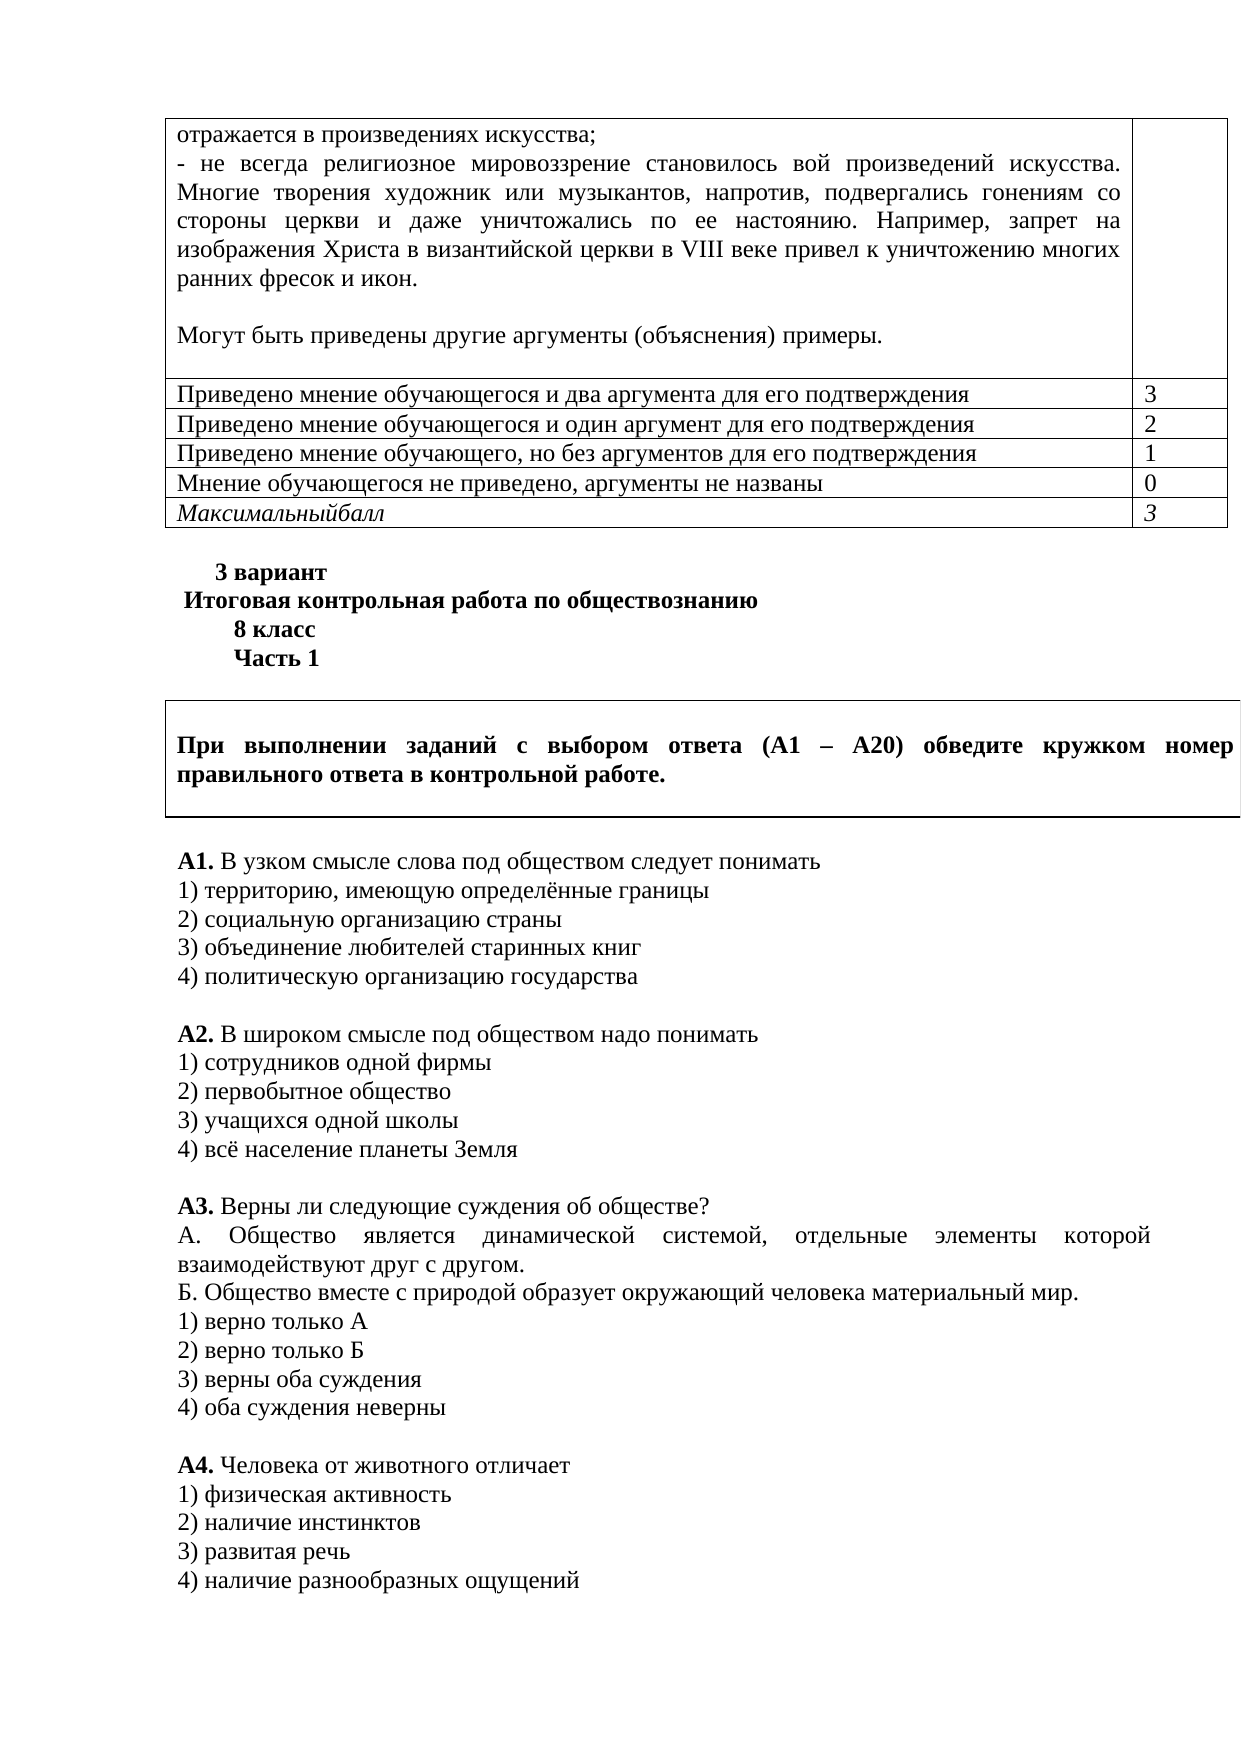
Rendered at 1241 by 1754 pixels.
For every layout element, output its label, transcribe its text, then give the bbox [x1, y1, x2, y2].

text Итоговая контрольная работа по обществознанию [177, 585, 1152, 614]
text 2) наличие инстинктов [177, 1507, 1152, 1536]
table_cell 0 [1133, 468, 1227, 497]
table_cell 3 [1133, 498, 1227, 527]
text 4) оба суждения неверны [177, 1392, 1152, 1421]
text 3) верны оба суждения [177, 1364, 1152, 1392]
text 4) всё население планеты Земля [177, 1134, 1152, 1162]
text 3 вариант [177, 557, 1152, 585]
text 4) политическую организацию государства [177, 961, 1152, 990]
text 1) верно только А [177, 1306, 1152, 1335]
text 2) первобытное общество [177, 1076, 1152, 1105]
text 1) территорию, имеющую определённые границы [177, 875, 1152, 904]
table_cell [1133, 119, 1227, 378]
table_cell 2 [1133, 409, 1227, 437]
text 3) учащихся одной школы [177, 1105, 1152, 1134]
text А4. Человека от животного отличает [177, 1450, 1152, 1479]
text А1. В узком смысле слова под обществом следует понимать [177, 846, 1152, 875]
text 3) объединение любителей старинных книг [177, 932, 1152, 961]
text Б. Общество вместе с природой образует окружающий человека материальный мир. [177, 1277, 1152, 1306]
table_cell Максимальныйбалл [166, 498, 1132, 527]
text 3) развитая речь [177, 1536, 1152, 1565]
table_header При выполнении заданий с выбором ответа (А1 – А20) обведите кружком номер правильного ответа в контрольной работе. [166, 701, 1240, 816]
table_cell Приведено мнение обучающегося и один аргумент для его подтверждения [166, 409, 1132, 437]
text 1) физическая активность [177, 1479, 1152, 1507]
table_cell Приведено мнение обучающего, но без аргументов для его подтверждения [166, 439, 1132, 467]
text А3. Верны ли следующие суждения об обществе? [177, 1191, 1152, 1220]
text 2) верно только Б [177, 1335, 1152, 1364]
text А2. В широком смысле под обществом надо понимать [177, 1019, 1152, 1047]
text 4) наличие разнообразных ощущений [177, 1565, 1152, 1594]
table_cell 3 [1133, 379, 1227, 408]
text 8 класс [177, 614, 1152, 643]
text 2) социальную организацию страны [177, 904, 1152, 932]
table_cell Приведено мнение обучающегося и два аргумента для его подтверждения [166, 379, 1132, 408]
text 1) сотрудников одной фирмы [177, 1047, 1152, 1076]
text Часть 1 [177, 643, 1152, 672]
table_cell 1 [1133, 439, 1227, 467]
text А. Общество является динамической системой, отдельные элементы которой взаимодействуют друг с другом. [177, 1220, 1152, 1277]
table_cell Мнение обучающегося не приведено, аргументы не названы [166, 468, 1132, 497]
